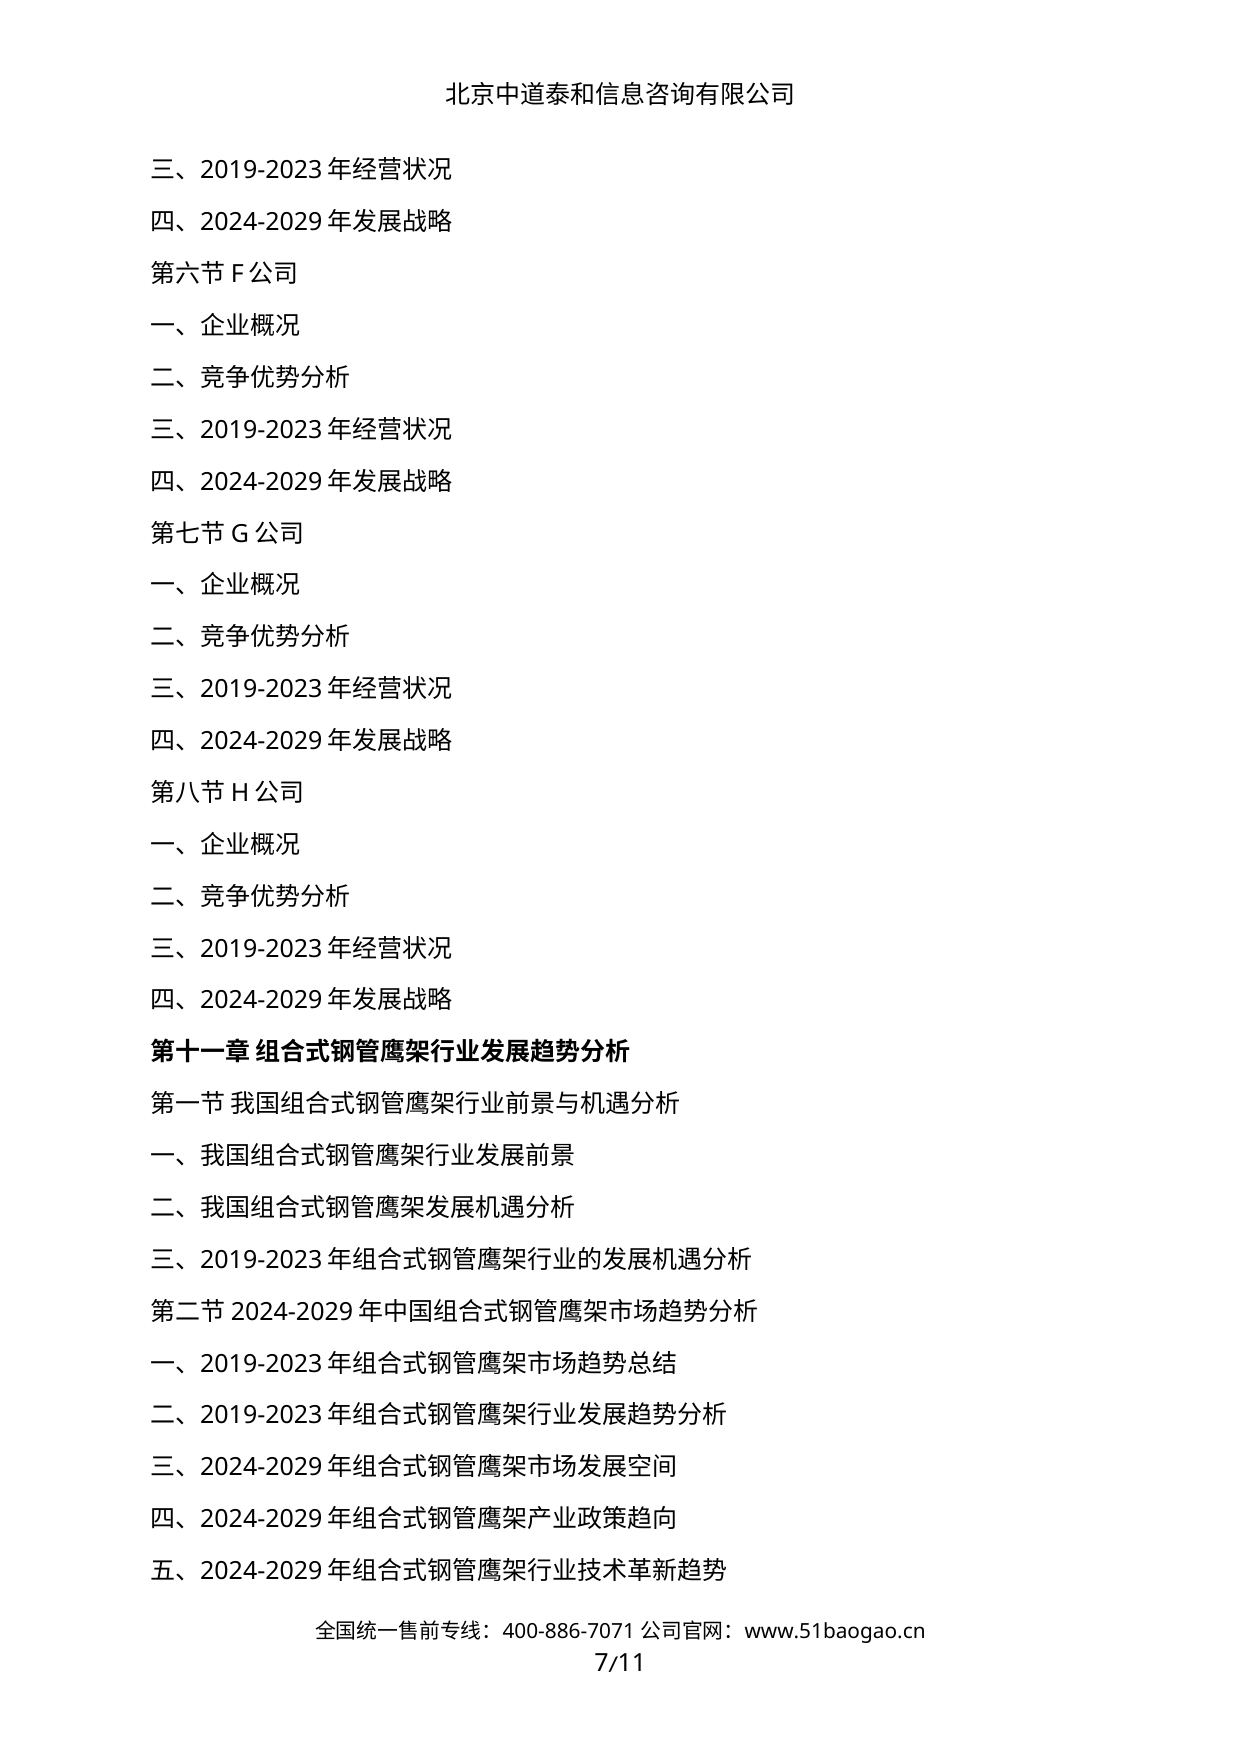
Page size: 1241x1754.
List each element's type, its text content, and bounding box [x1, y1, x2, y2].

text 一、2019-2023年组合式钢管鹰架市场趋势总结 [150, 1343, 1090, 1379]
text 第十一章 组合式钢管鹰架行业发展趋势分析 [150, 1032, 1090, 1068]
text 四、2024-2029年组合式钢管鹰架产业政策趋向 [150, 1499, 1090, 1535]
text 二、2019-2023年组合式钢管鹰架行业发展趋势分析 [150, 1395, 1090, 1431]
text 四、2024-2029年发展战略 [150, 202, 1090, 238]
text 二、竞争优势分析 [150, 876, 1090, 912]
text 第一节 我国组合式钢管鹰架行业前景与机遇分析 [150, 1084, 1090, 1120]
text 二、竞争优势分析 [150, 617, 1090, 653]
text 第六节 F公司 [150, 254, 1090, 290]
text 四、2024-2029年发展战略 [150, 980, 1090, 1016]
text 二、竞争优势分析 [150, 357, 1090, 394]
text 一、企业概况 [150, 306, 1090, 342]
text 第二节 2024-2029年中国组合式钢管鹰架市场趋势分析 [150, 1291, 1090, 1327]
text 五、2024-2029年组合式钢管鹰架行业技术革新趋势 [150, 1551, 1090, 1587]
text 一、企业概况 [150, 565, 1090, 601]
text 三、2019-2023年组合式钢管鹰架行业的发展机遇分析 [150, 1239, 1090, 1276]
text 四、2024-2029年发展战略 [150, 461, 1090, 497]
text 三、2024-2029年组合式钢管鹰架市场发展空间 [150, 1447, 1090, 1483]
text 三、2019-2023年经营状况 [150, 150, 1090, 186]
text 四、2024-2029年发展战略 [150, 721, 1090, 757]
text 一、我国组合式钢管鹰架行业发展前景 [150, 1136, 1090, 1172]
text 第八节 H公司 [150, 772, 1090, 809]
text 三、2019-2023年经营状况 [150, 409, 1090, 446]
text 一、企业概况 [150, 824, 1090, 861]
text 三、2019-2023年经营状况 [150, 928, 1090, 964]
text 第七节 G公司 [150, 513, 1090, 549]
text 二、我国组合式钢管鹰架发展机遇分析 [150, 1187, 1090, 1224]
text 三、2019-2023年经营状况 [150, 669, 1090, 705]
